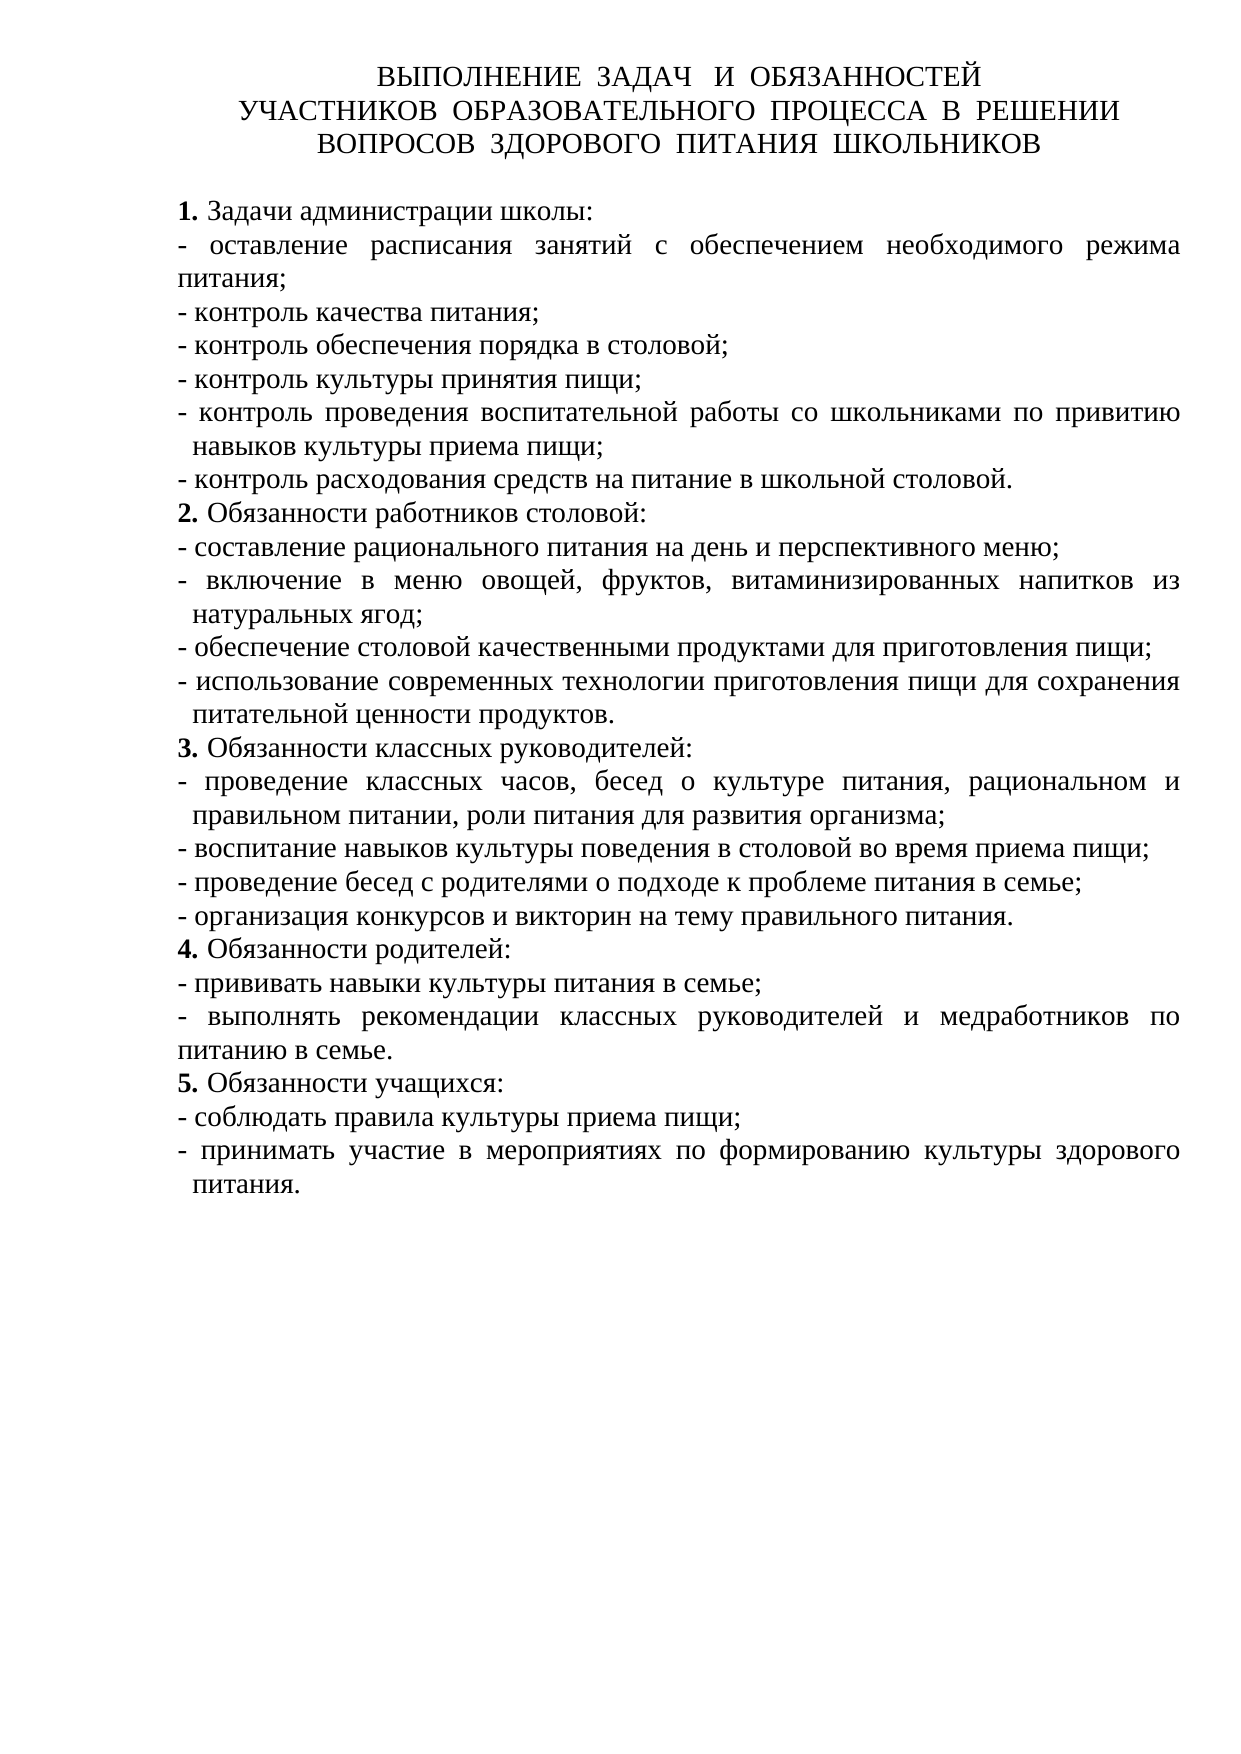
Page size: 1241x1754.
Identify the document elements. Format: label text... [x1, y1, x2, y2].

text - контроль качества питания; [177, 294, 1181, 327]
list Обязанности учащихся: [177, 1065, 1181, 1099]
text - контроль расходования средств на питание в школьной столовой. [177, 462, 1181, 495]
text - прививать навыки культуры питания в семье; [177, 965, 1181, 998]
text - принимать участие в мероприятиях по формированию культуры здорового питания. [177, 1132, 1181, 1199]
text - включение в меню овощей, фруктов, витаминизированных напитков из натуральных ягод; [177, 562, 1181, 629]
text - использование современных технологии приготовления пищи для сохранения питательной ценности продуктов. [177, 663, 1181, 730]
text - проведение бесед с родителями о подходе к проблеме питания в семье; [177, 864, 1181, 898]
list Обязанности родителей: [177, 931, 1181, 965]
list Задачи администрации школы: [177, 193, 1181, 227]
text - соблюдать правила культуры приема пищи; [177, 1099, 1181, 1132]
text - контроль культуры принятия пищи; [177, 361, 1181, 394]
text - выполнять рекомендации классных руководителей и медработников по питанию в семье. [177, 998, 1181, 1065]
text - оставление расписания занятий с обеспечением необходимого режима питания; [177, 227, 1181, 294]
text ВЫПОЛНЕНИЕ ЗАДАЧ И ОБЯЗАННОСТЕЙ [177, 59, 1181, 93]
text - воспитание навыков культуры поведения в столовой во время приема пищи; [177, 831, 1181, 864]
text - проведение классных часов, бесед о культуре питания, рациональном и правильном питании, роли питания для развития организма; [177, 763, 1181, 831]
text УЧАСТНИКОВ ОБРАЗОВАТЕЛЬНОГО ПРОЦЕССА В РЕШЕНИИ ВОПРОСОВ ЗДОРОВОГО ПИТАНИЯ ШКОЛЬНИКОВ [177, 93, 1181, 160]
list Обязанности работников столовой: [177, 495, 1181, 529]
text - обеспечение столовой качественными продуктами для приготовления пищи; [177, 629, 1181, 663]
text - составление рационального питания на день и перспективного меню; [177, 529, 1181, 562]
text - организация конкурсов и викторин на тему правильного питания. [177, 898, 1181, 931]
text - контроль проведения воспитательной работы со школьниками по привитию навыков культуры приема пищи; [177, 394, 1181, 462]
list Обязанности классных руководителей: [177, 730, 1181, 763]
text - контроль обеспечения порядка в столовой; [177, 327, 1181, 361]
